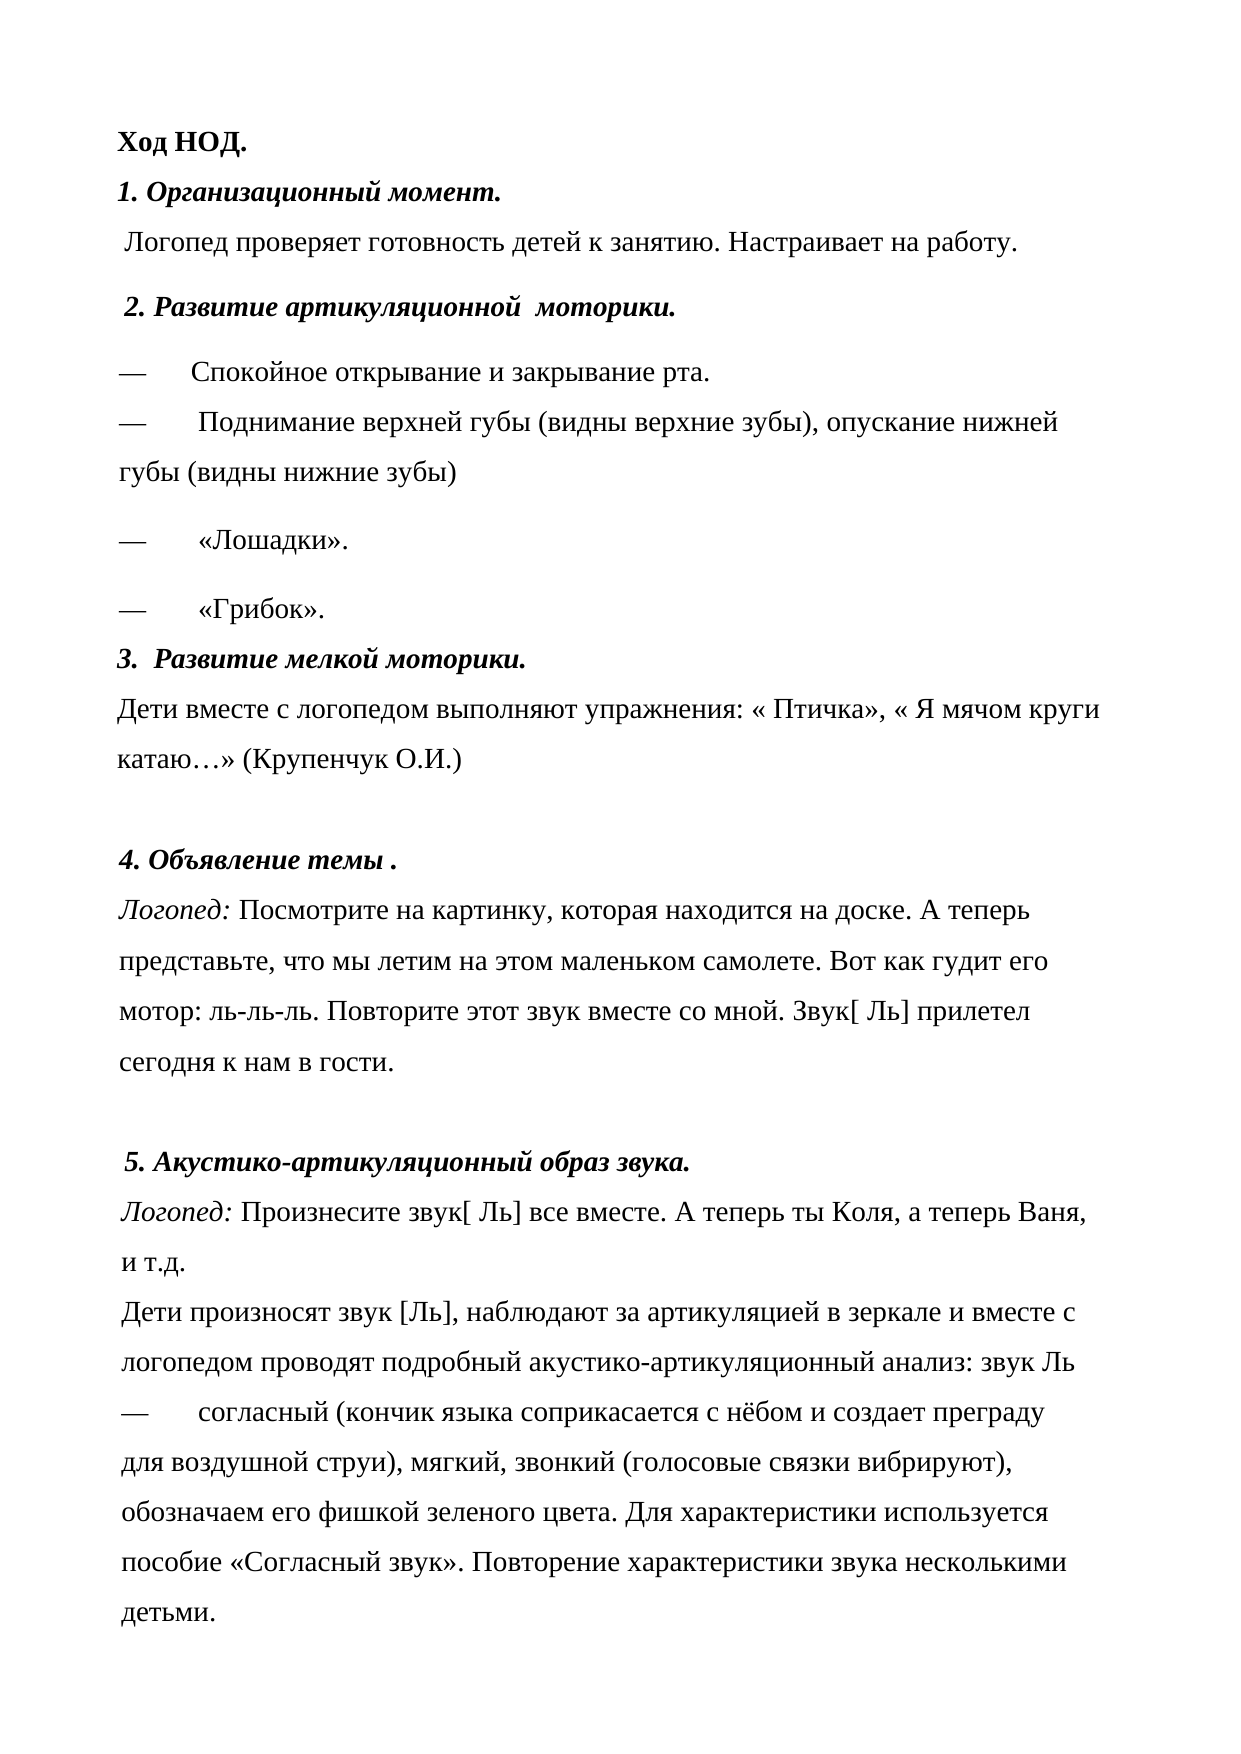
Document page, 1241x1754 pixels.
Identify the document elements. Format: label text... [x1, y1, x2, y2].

text Дети произносят звук [Ль], наблюдают за артикуляцией в зеркале и вместе с логопедом проводят подробный акустико-артикуляционный анализ: звук Ль [121, 1282, 1095, 1382]
list «Лошадки». [119, 510, 1095, 560]
text 2. Развитие артикуляционной моторики. [117, 276, 1124, 326]
list согласный (кончик языка соприкасается с нёбом и создает преграду для воздушной струи), мягкий, звонкий (голосовые связки вибрируют), обозначаем его фишкой зеленого цвета. Для характеристики используется пособие «Согласный звук». Повторение характеристики звука несколькими детьми. [121, 1382, 1095, 1632]
text 3. Развитие мелкой моторики. [117, 629, 1124, 679]
text Логопед: Посмотрите на картинку, которая находится на доске. А теперь представьте, что мы летим на этом маленьком самолете. Вот как гудит его мотор: ль-ль-ль. Повторите этот звук вместе со мной. Звук[ Ль] прилетел сегодня к нам в гости. [119, 879, 1095, 1081]
text Логопед проверяет готовность детей к занятию. Настраивает на работу. [117, 211, 1124, 261]
text 1. Организационный момент. [117, 161, 1124, 211]
text Логопед: Произнесите звук[ Ль] все вместе. А теперь ты Коля, а теперь Ваня, и т.д. [121, 1182, 1095, 1282]
text 5. Акустико-артикуляционный образ звука. [117, 1132, 1124, 1182]
text Ход НОД. [117, 111, 1124, 161]
list Спокойное открывание и закрывание рта. [119, 341, 1124, 391]
list Поднимание верхней губы (видны верхние зубы), опускание нижней губы (видны нижние зубы) [119, 391, 1095, 491]
list «Грибок». [119, 578, 1124, 629]
text Дети вместе с логопедом выполняют упражнения: « Птичка», « Я мячом круги катаю…» (Крупенчук О.И.) [117, 679, 1124, 779]
text 4. Объявление темы . [119, 829, 1124, 879]
